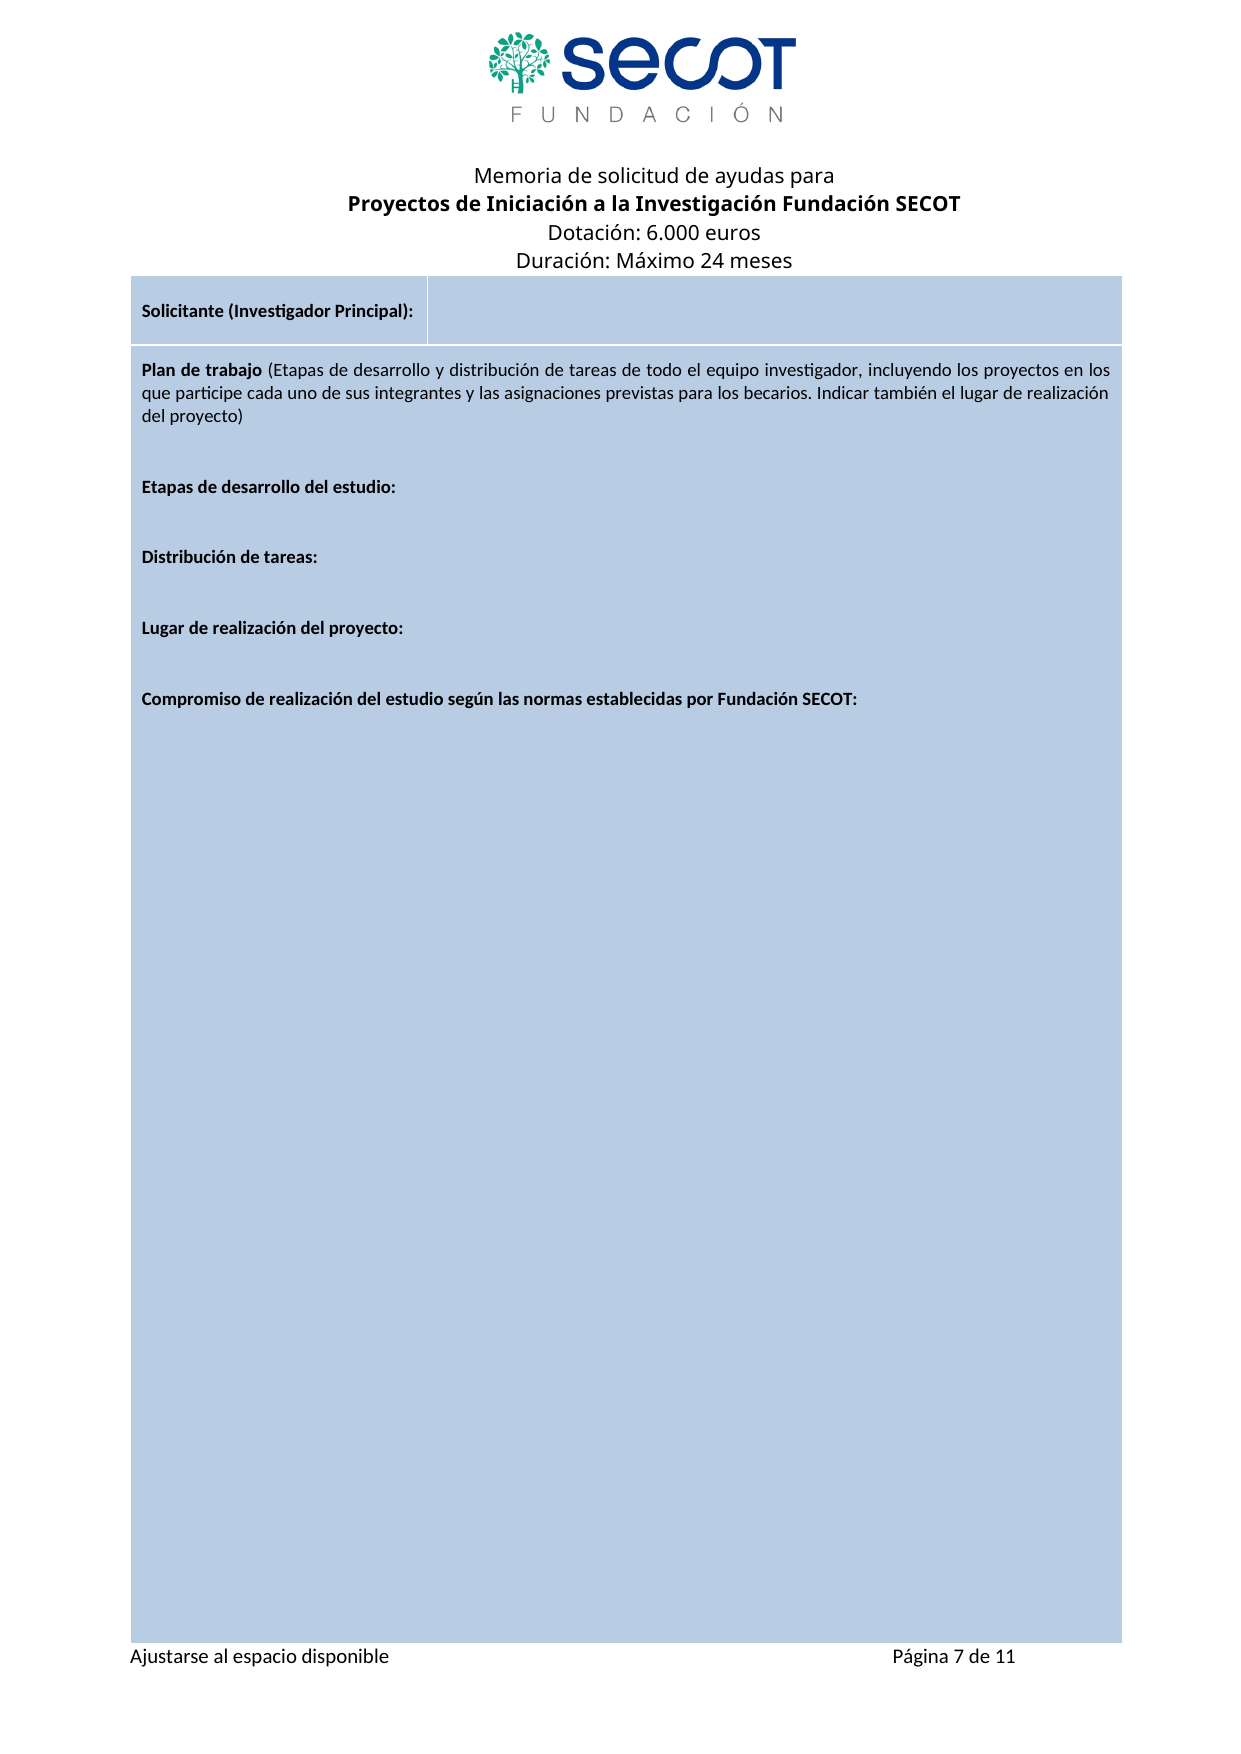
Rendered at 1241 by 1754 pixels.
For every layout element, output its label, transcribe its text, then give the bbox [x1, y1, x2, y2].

table_cell Plan de trabajo (Etapas de desarrollo y distribución de tareas de todo el equipo investigador, incluyendo los proyectos en los que participe cada uno de sus integrantes y las asignaciones previstas para los becarios. Indicar también el lugar de realización del proyecto) Etapas de desarrollo del estudio: Distribución de tareas: Lugar de realización del proyecto: Compromiso de realización del estudio según las normas establecidas por Fundación SECOT: [131, 346, 1122, 1643]
picture [483, 30, 800, 131]
table_header [428, 276, 1122, 344]
table_header Solicitante (Investigador Principal): [131, 276, 427, 344]
